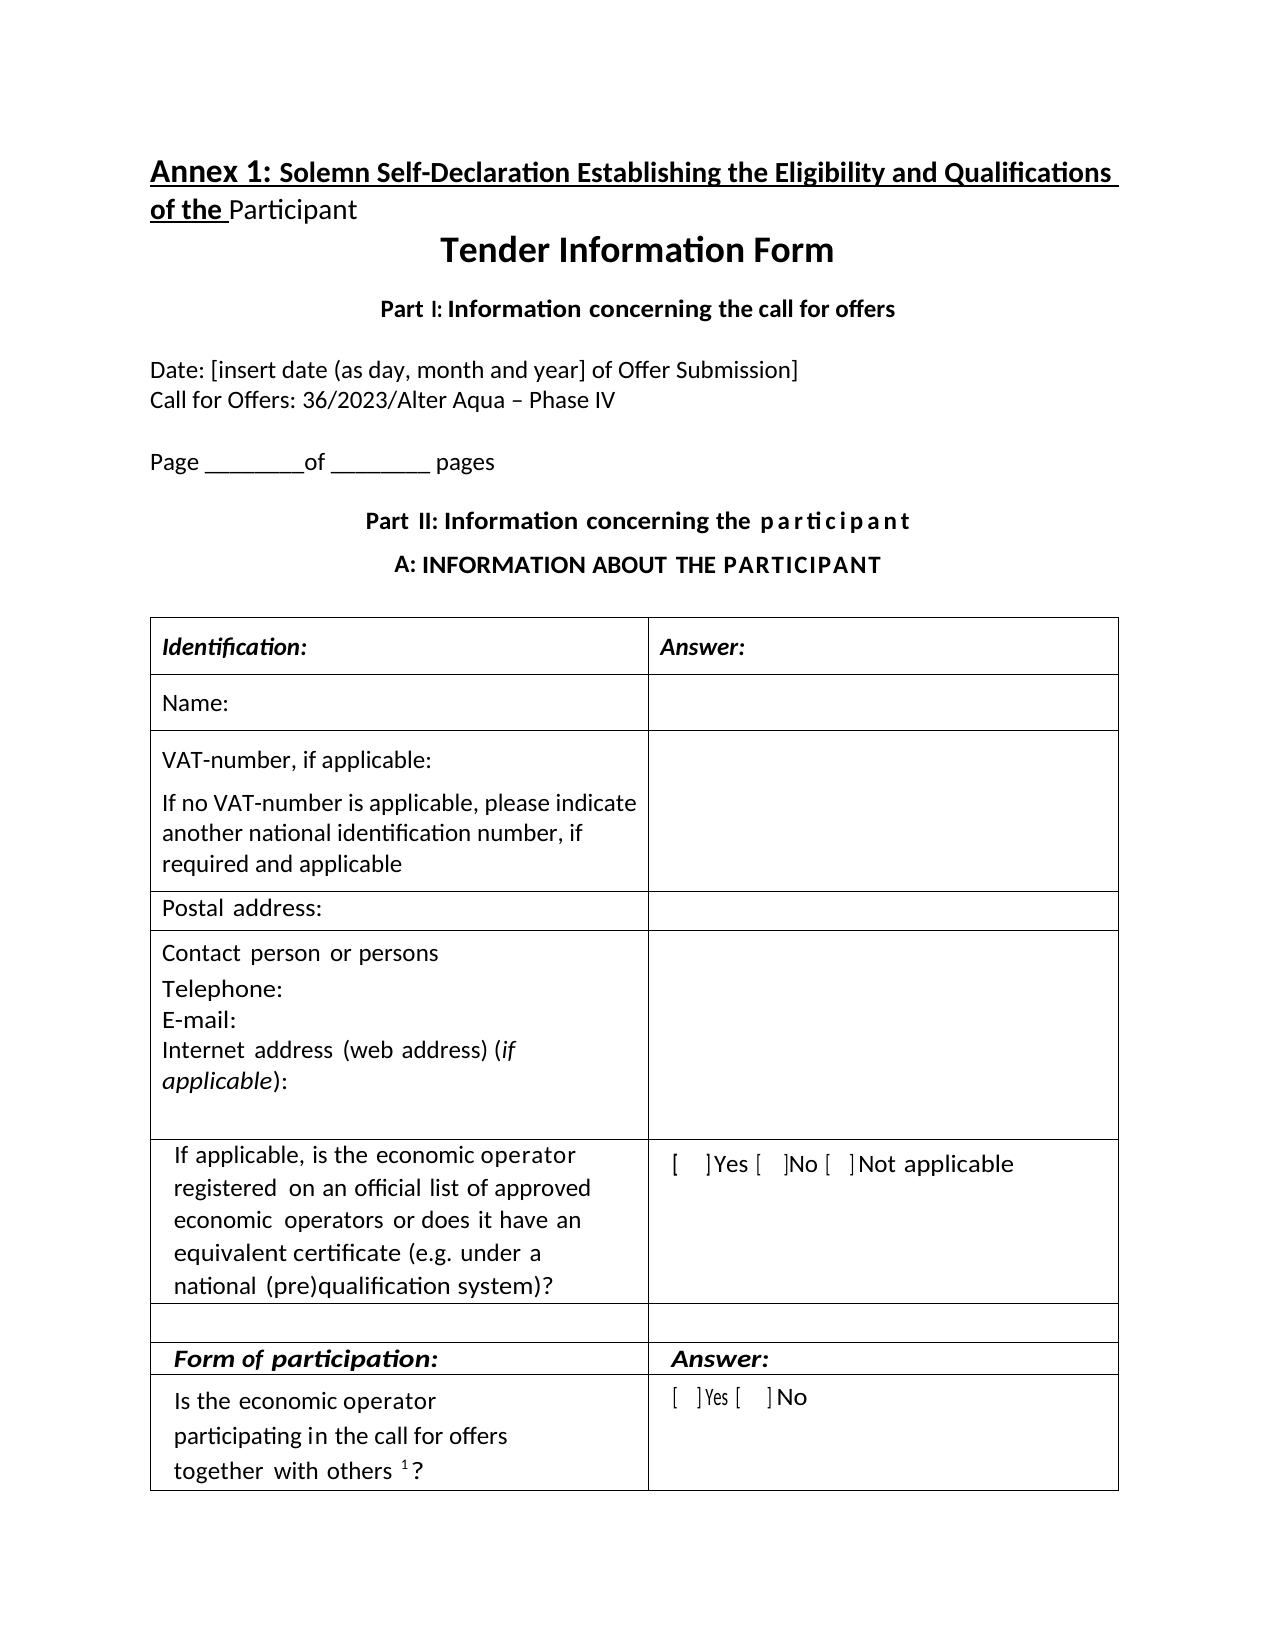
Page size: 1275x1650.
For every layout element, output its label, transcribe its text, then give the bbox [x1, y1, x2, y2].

text Page ________of ________ pages [150, 446, 1125, 476]
table_cell [649, 731, 1118, 891]
table_cell [ ] Yes [ ] No [649, 1375, 1118, 1490]
table_cell VAT-number, if applicable: If no VAT-number is applicable, please indicate another national identification number, if required and applicable [151, 731, 648, 891]
table_cell [649, 931, 1118, 1138]
table_cell [151, 1304, 648, 1342]
table_cell Answer: [649, 1343, 1118, 1374]
table_cell Postal address: [151, 892, 648, 930]
table_header Answer: [649, 618, 1118, 674]
table_cell Name: [151, 675, 648, 730]
text Date: [insert date (as day, month and year] of Offer Submission] [150, 354, 1125, 384]
table_cell Form of participation: [151, 1343, 648, 1374]
table_cell [649, 892, 1118, 930]
table_cell [649, 675, 1118, 730]
table_cell [649, 1304, 1118, 1342]
text Annex 1: Solemn Self-Declaration Establishing the Eligibility and Qualifications of the Participant [150, 150, 1125, 226]
text Call for Offers: 36/2023/Alter Aqua – Phase IV [150, 384, 1125, 415]
table_cell [ ] Yes [ ]No [ ] Not applicable [649, 1140, 1118, 1302]
text Part II: Information concerning the participant [150, 505, 1125, 535]
title А: INFORMATION ABOUT THE PARTICIPANT [150, 548, 1125, 579]
text Tender Information Form [150, 226, 1125, 272]
text Part I: Information concerning the call for offers [218, 293, 1058, 323]
table_cell If applicable, is the economic operator registered on an official list of approved economic operators or does it have an equivalent certificate (e.g. under a national (pre)qualification system)? [151, 1140, 648, 1302]
table_header Identification: [151, 618, 648, 674]
table_cell Contact person or persons Telephone: E-mail: Internet address (web address) (if applicable): [151, 931, 648, 1138]
table_cell Is the economic operator participating in the call for offers together with others ? [151, 1375, 648, 1490]
